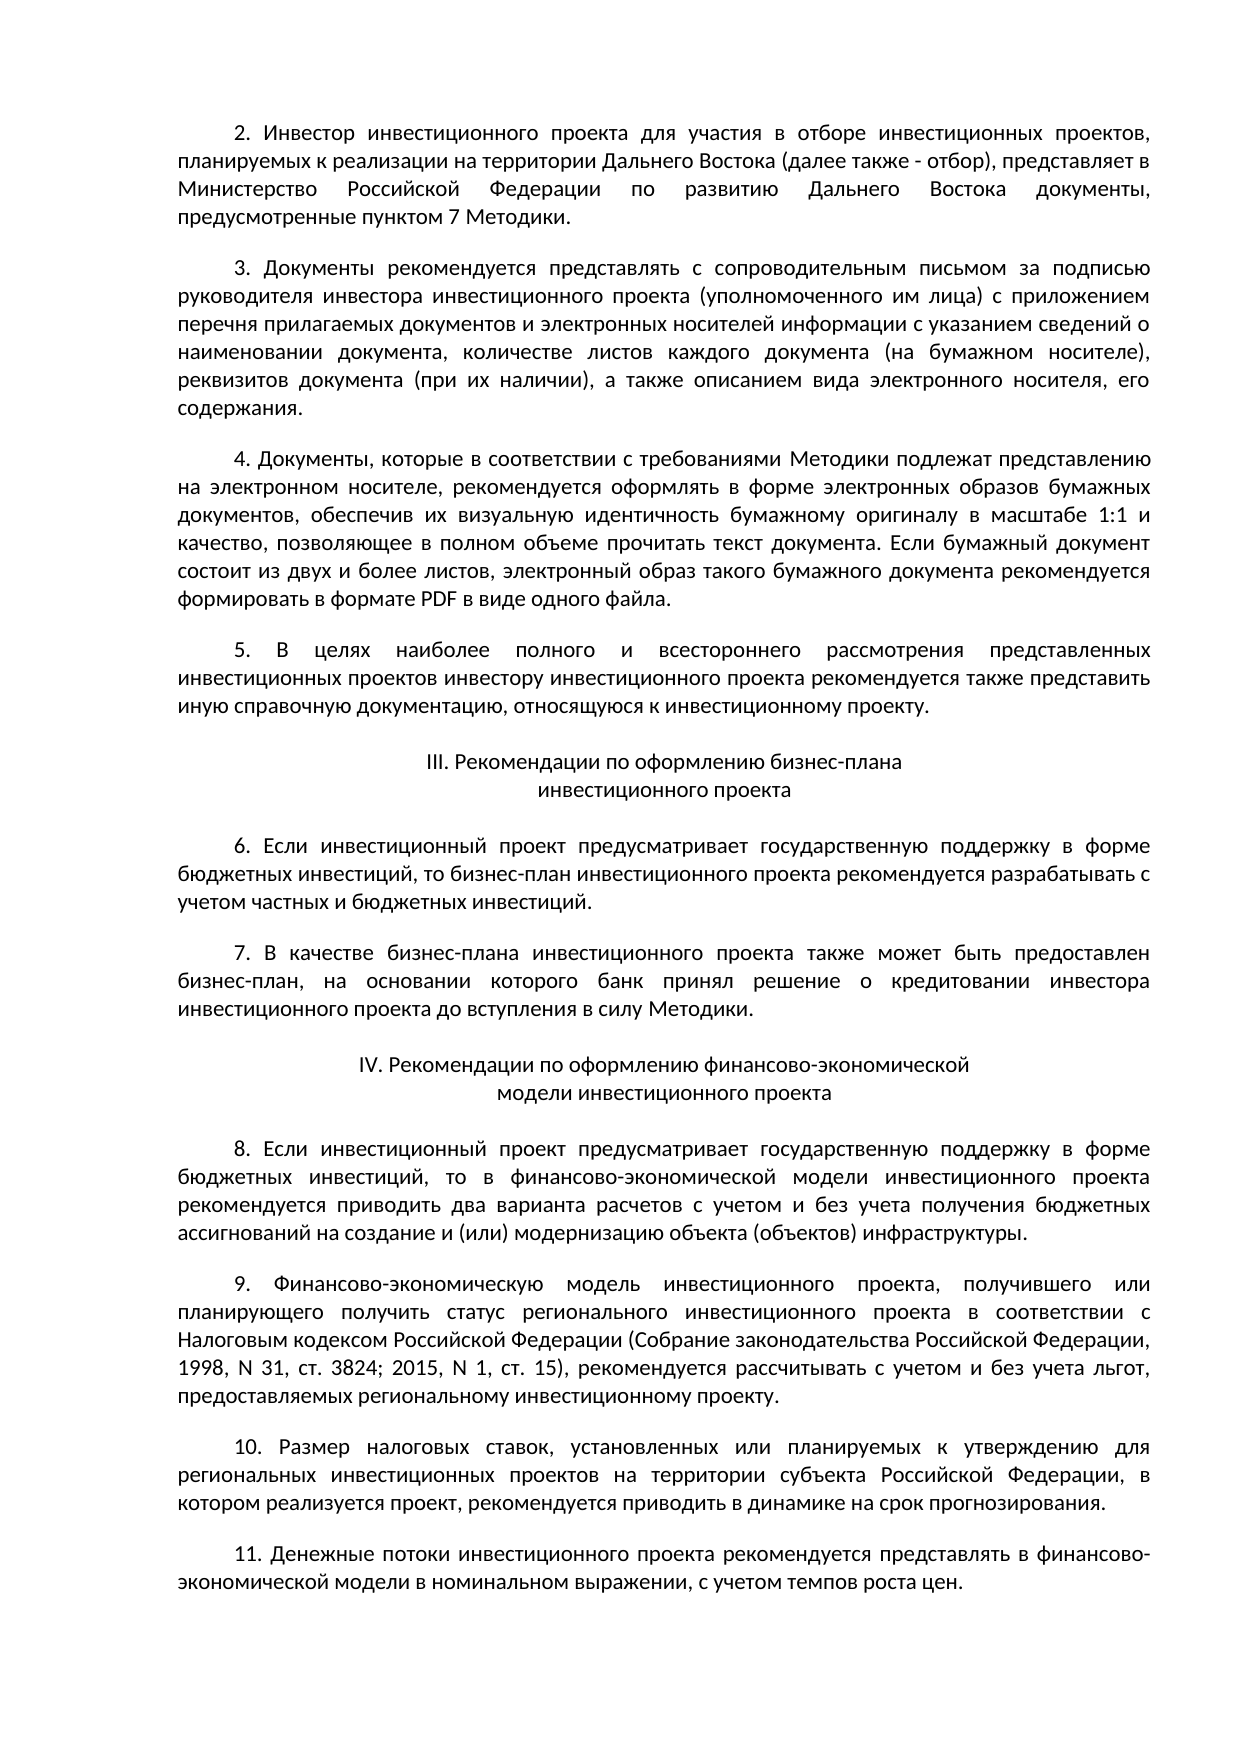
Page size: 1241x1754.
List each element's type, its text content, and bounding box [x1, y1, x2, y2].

text модели инвестиционного проекта [177, 1078, 1152, 1106]
text 5. В целях наиболее полного и всестороннего рассмотрения представленных инвестиционных проектов инвестору инвестиционного проекта рекомендуется также представить иную справочную документацию, относящуюся к инвестиционному проекту. [177, 635, 1152, 719]
text 6. Если инвестиционный проект предусматривает государственную поддержку в форме бюджетных инвестиций, то бизнес-план инвестиционного проекта рекомендуется разрабатывать с учетом частных и бюджетных инвестиций. [177, 831, 1152, 915]
text 4. Документы, которые в соответствии с требованиями Методики подлежат представлению на электронном носителе, рекомендуется оформлять в форме электронных образов бумажных документов, обеспечив их визуальную идентичность бумажному оригиналу в масштабе 1:1 и качество, позволяющее в полном объеме прочитать текст документа. Если бумажный документ состоит из двух и более листов, электронный образ такого бумажного документа рекомендуется формировать в формате PDF в виде одного файла. [177, 444, 1152, 612]
text 8. Если инвестиционный проект предусматривает государственную поддержку в форме бюджетных инвестиций, то в финансово-экономической модели инвестиционного проекта рекомендуется приводить два варианта расчетов с учетом и без учета получения бюджетных ассигнований на создание и (или) модернизацию объекта (объектов) инфраструктуры. [177, 1134, 1152, 1247]
text 7. В качестве бизнес-плана инвестиционного проекта также может быть предоставлен бизнес-план, на основании которого банк принял решение о кредитовании инвестора инвестиционного проекта до вступления в силу Методики. [177, 938, 1152, 1022]
text IV. Рекомендации по оформлению финансово-экономической [177, 1050, 1152, 1078]
text инвестиционного проекта [177, 775, 1152, 803]
text 10. Размер налоговых ставок, установленных или планируемых к утверждению для региональных инвестиционных проектов на территории субъекта Российской Федерации, в котором реализуется проект, рекомендуется приводить в динамике на срок прогнозирования. [177, 1432, 1152, 1517]
text 11. Денежные потоки инвестиционного проекта рекомендуется представлять в финансово-экономической модели в номинальном выражении, с учетом темпов роста цен. [177, 1539, 1152, 1596]
text III. Рекомендации по оформлению бизнес-плана [177, 747, 1152, 775]
text 9. Финансово-экономическую модель инвестиционного проекта, получившего или планирующего получить статус регионального инвестиционного проекта в соответствии с Налоговым кодексом Российской Федерации (Собрание законодательства Российской Федерации, 1998, N 31, ст. 3824; 2015, N 1, ст. 15), рекомендуется рассчитывать с учетом и без учета льгот, предоставляемых региональному инвестиционному проекту. [177, 1269, 1152, 1409]
text 3. Документы рекомендуется представлять с сопроводительным письмом за подписью руководителя инвестора инвестиционного проекта (уполномоченного им лица) с приложением перечня прилагаемых документов и электронных носителей информации с указанием сведений о наименовании документа, количестве листов каждого документа (на бумажном носителе), реквизитов документа (при их наличии), а также описанием вида электронного носителя, его содержания. [177, 253, 1152, 421]
text 2. Инвестор инвестиционного проекта для участия в отборе инвестиционных проектов, планируемых к реализации на территории Дальнего Востока (далее также - отбор), представляет в Министерство Российской Федерации по развитию Дальнего Востока документы, предусмотренные пунктом 7 Методики. [177, 118, 1152, 230]
